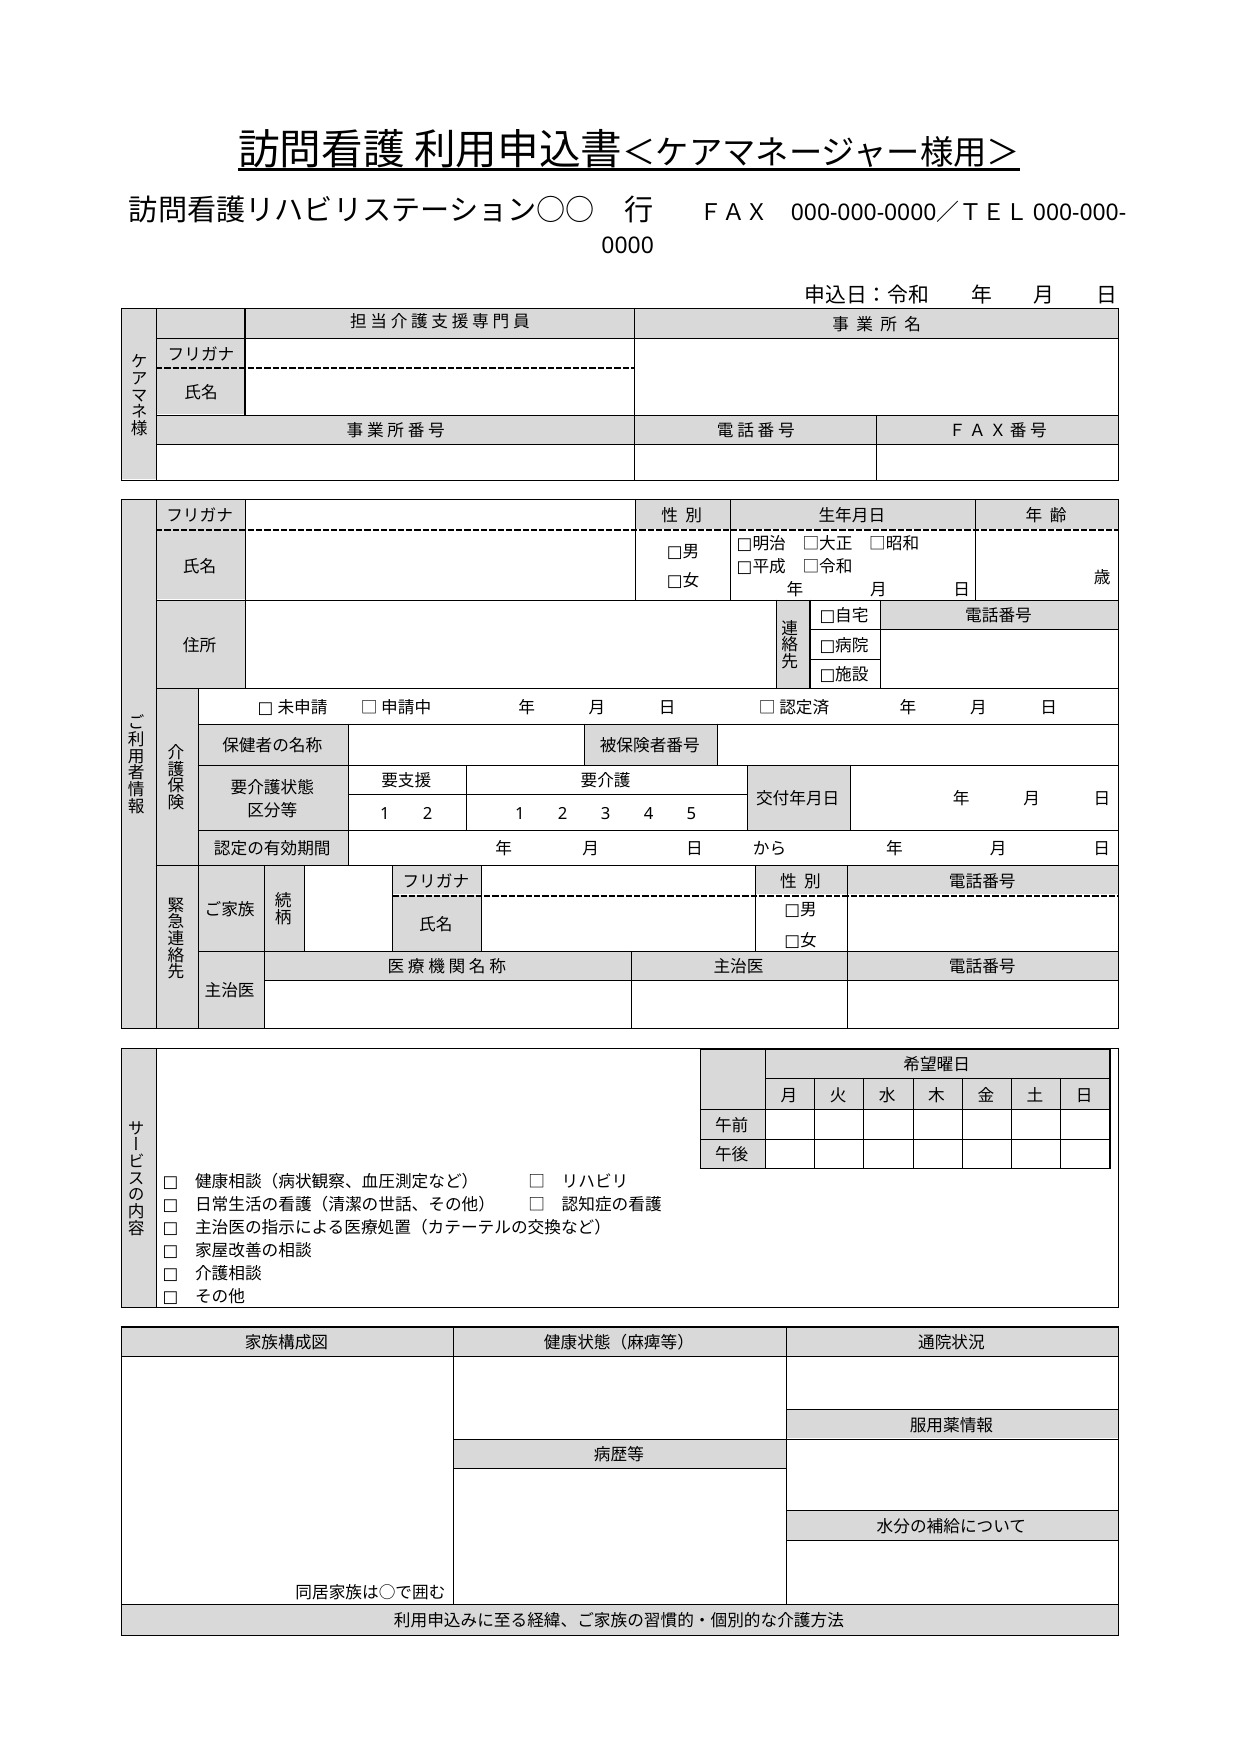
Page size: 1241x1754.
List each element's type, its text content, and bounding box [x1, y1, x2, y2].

table_cell 連絡先 [777, 601, 809, 688]
table_cell 電話番号 [848, 952, 1118, 980]
table_cell [246, 529, 635, 599]
table_header 家族構成図 [122, 1328, 453, 1356]
table_cell 電 話 番 号 [635, 416, 876, 444]
table_cell ご家族 [199, 866, 264, 951]
table_cell □ 未申請 □ 申請中 年 月 日 □ 認定済 年 月 日 [199, 689, 1118, 723]
table_cell 年 月 日 から 年 月 日 [349, 831, 1118, 865]
table_cell フリガナ [393, 866, 481, 894]
table_cell 電話番号 [848, 866, 1118, 894]
table_cell 歳 [976, 529, 1118, 599]
table_cell [877, 445, 1118, 479]
table_cell □自宅 [811, 601, 880, 629]
table_cell 住所 [157, 601, 245, 688]
table_cell 1 2 [349, 795, 466, 830]
table_cell [718, 725, 1118, 765]
table_cell [635, 445, 876, 479]
table_cell 保健者の名称 [199, 725, 348, 765]
table_header 健康状態（麻痺等） [454, 1328, 786, 1356]
table_cell [454, 1469, 786, 1603]
table_cell □施設 [811, 660, 880, 688]
table_cell 事 業 所 番 号 [157, 416, 634, 444]
table_cell 主治医 [199, 952, 264, 1028]
table_cell [349, 725, 584, 765]
table_cell 同居家族は○で囲む [122, 1357, 453, 1603]
table_cell □明治 □大正 □昭和 □平成 □令和 年 月 日 [731, 529, 975, 599]
table_cell [157, 445, 634, 479]
table_header フリガナ [157, 500, 245, 529]
table_header 生年月日 [731, 500, 975, 529]
table_cell フリガナ [157, 339, 244, 367]
table_cell 利用申込みに至る経緯、ご家族の習慣的・個別的な介護方法 [122, 1605, 1118, 1635]
table_cell Ｆ Ａ Ｘ 番 号 [877, 416, 1118, 444]
table_cell [246, 367, 634, 414]
table_cell 性 別 [756, 866, 847, 894]
table_header [246, 500, 635, 529]
table_cell 氏名 [157, 367, 244, 414]
table_header 性 別 [636, 500, 730, 529]
table_cell 主治医 [632, 952, 847, 980]
table_cell 水分の補給について [787, 1511, 1118, 1540]
table_header [157, 309, 244, 338]
table_cell 緊急連絡先 [157, 866, 198, 1028]
table_cell 介護保険 [157, 689, 198, 865]
table_cell 要介護状態 区分等 [199, 766, 348, 830]
table_cell [454, 1357, 786, 1438]
table_cell 年 月 日 [851, 766, 1118, 830]
table_cell [246, 601, 776, 688]
table_cell 要介護 [467, 766, 747, 794]
table_cell 氏名 [393, 895, 481, 951]
table_cell [787, 1440, 1118, 1510]
table_header ケアマネ様 [122, 309, 156, 479]
table_cell [265, 981, 631, 1028]
table_header サービスの内容 [122, 1049, 156, 1307]
table_header 事 業 所 名 [635, 309, 1118, 338]
table_cell 認定の有効期間 [199, 831, 348, 865]
table_cell [881, 630, 1118, 688]
table_cell [848, 981, 1118, 1028]
table_cell 電話番号 [881, 601, 1118, 629]
subtitle 訪問看護 利用申込書＜ケアマネージャー様用＞ [127, 123, 1131, 175]
table_cell [482, 866, 755, 894]
table_cell [305, 866, 392, 951]
table_cell [787, 1357, 1118, 1409]
table_cell 服用薬情報 [787, 1410, 1118, 1438]
table_cell [787, 1541, 1118, 1603]
table_cell 被保険者番号 [585, 725, 717, 765]
table_cell 要支援 [349, 766, 466, 794]
table_cell 医 療 機 関 名 称 [265, 952, 631, 980]
table_cell 続柄 [265, 866, 304, 951]
text 訪問看護リハビリステーション○○ 行 ＦＡＸ 000-000-0000／ＴＥＬ000-000-0000 [127, 194, 1128, 260]
table_cell [848, 895, 1118, 951]
table_header □ 健康相談（病状観察、血圧測定など） □ リハビリ □ 日常生活の看護（清潔の世話、その他） □ 認知症の看護 □ 主治医の指示による医療処置（カテーテルの交換など） □ 家屋改善の相談 □ 介護相談 □ その他 [157, 1049, 1118, 1307]
text 申込日：令和 年 月 日 [200, 279, 1116, 308]
table_cell [246, 339, 634, 367]
table_cell 病歴等 [454, 1440, 786, 1468]
table_cell [635, 339, 1118, 414]
table_cell [632, 981, 847, 1028]
table_cell □男 □女 [756, 895, 847, 951]
table_cell 氏名 [157, 529, 245, 599]
table_header 担 当 介 護 支 援 専 門 員 [246, 309, 634, 338]
table_cell 1 2 3 4 5 [467, 795, 747, 830]
table_header ご利用者情報 [122, 500, 156, 1028]
table_cell 交付年月日 [748, 766, 850, 830]
table_header 通院状況 [787, 1328, 1118, 1356]
table_cell □病院 [811, 630, 880, 658]
table_header 年 齢 [976, 500, 1118, 529]
table_cell □男 □女 [636, 529, 730, 599]
table_cell [482, 895, 755, 951]
